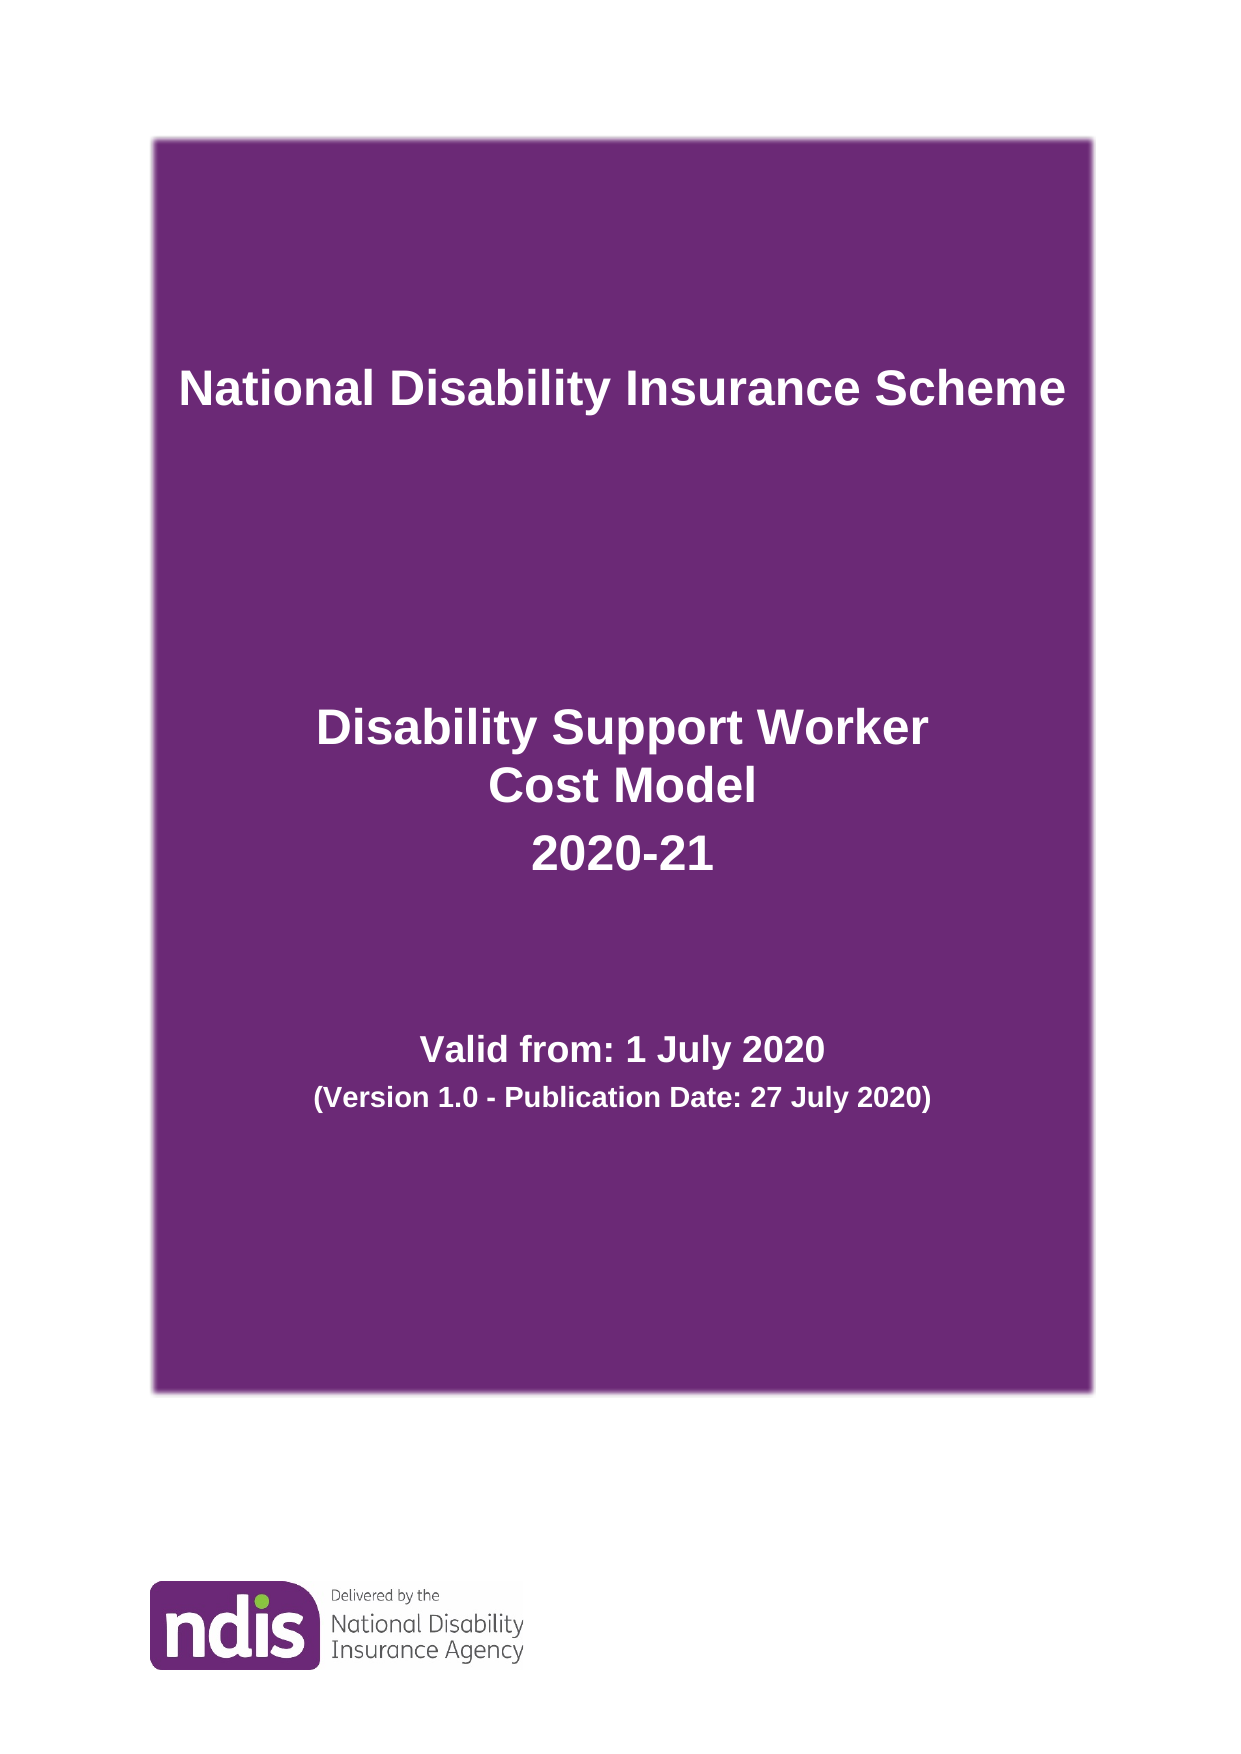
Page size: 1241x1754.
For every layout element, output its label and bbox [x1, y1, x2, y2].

picture [150, 1581, 524, 1670]
